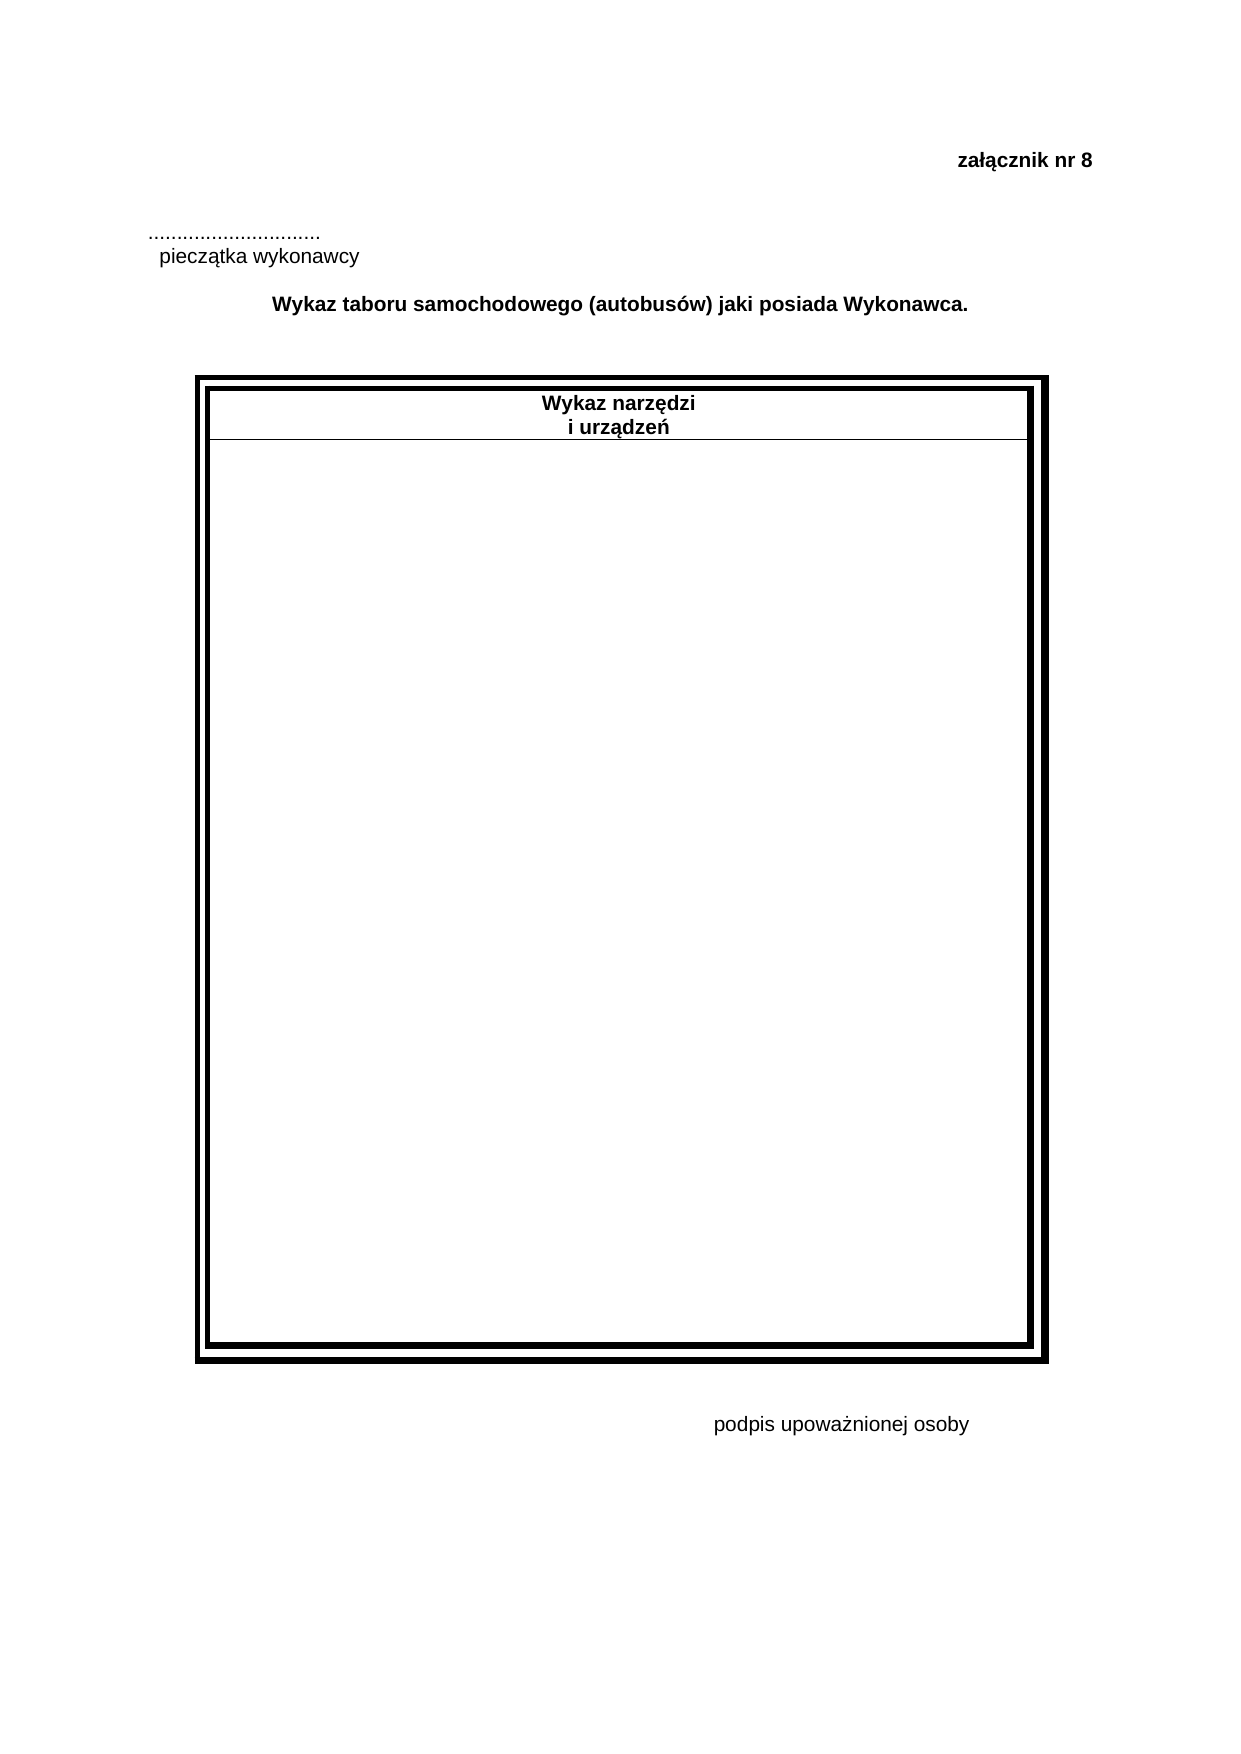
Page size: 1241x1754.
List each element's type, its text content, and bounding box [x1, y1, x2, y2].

text .............................. [148, 219, 1093, 243]
text podpis upoważnionej osoby [516, 1412, 1093, 1436]
table_cell [210, 440, 1027, 1342]
text załącznik nr 8 [148, 148, 1093, 172]
text pieczątka wykonawcy [148, 243, 1093, 267]
text Wykaz taboru samochodowego (autobusów) jaki posiada Wykonawca. [148, 291, 1093, 315]
table_header Wykaz narzędzi i urządzeń [203, 380, 1038, 439]
table_cell [1034, 439, 1038, 1342]
